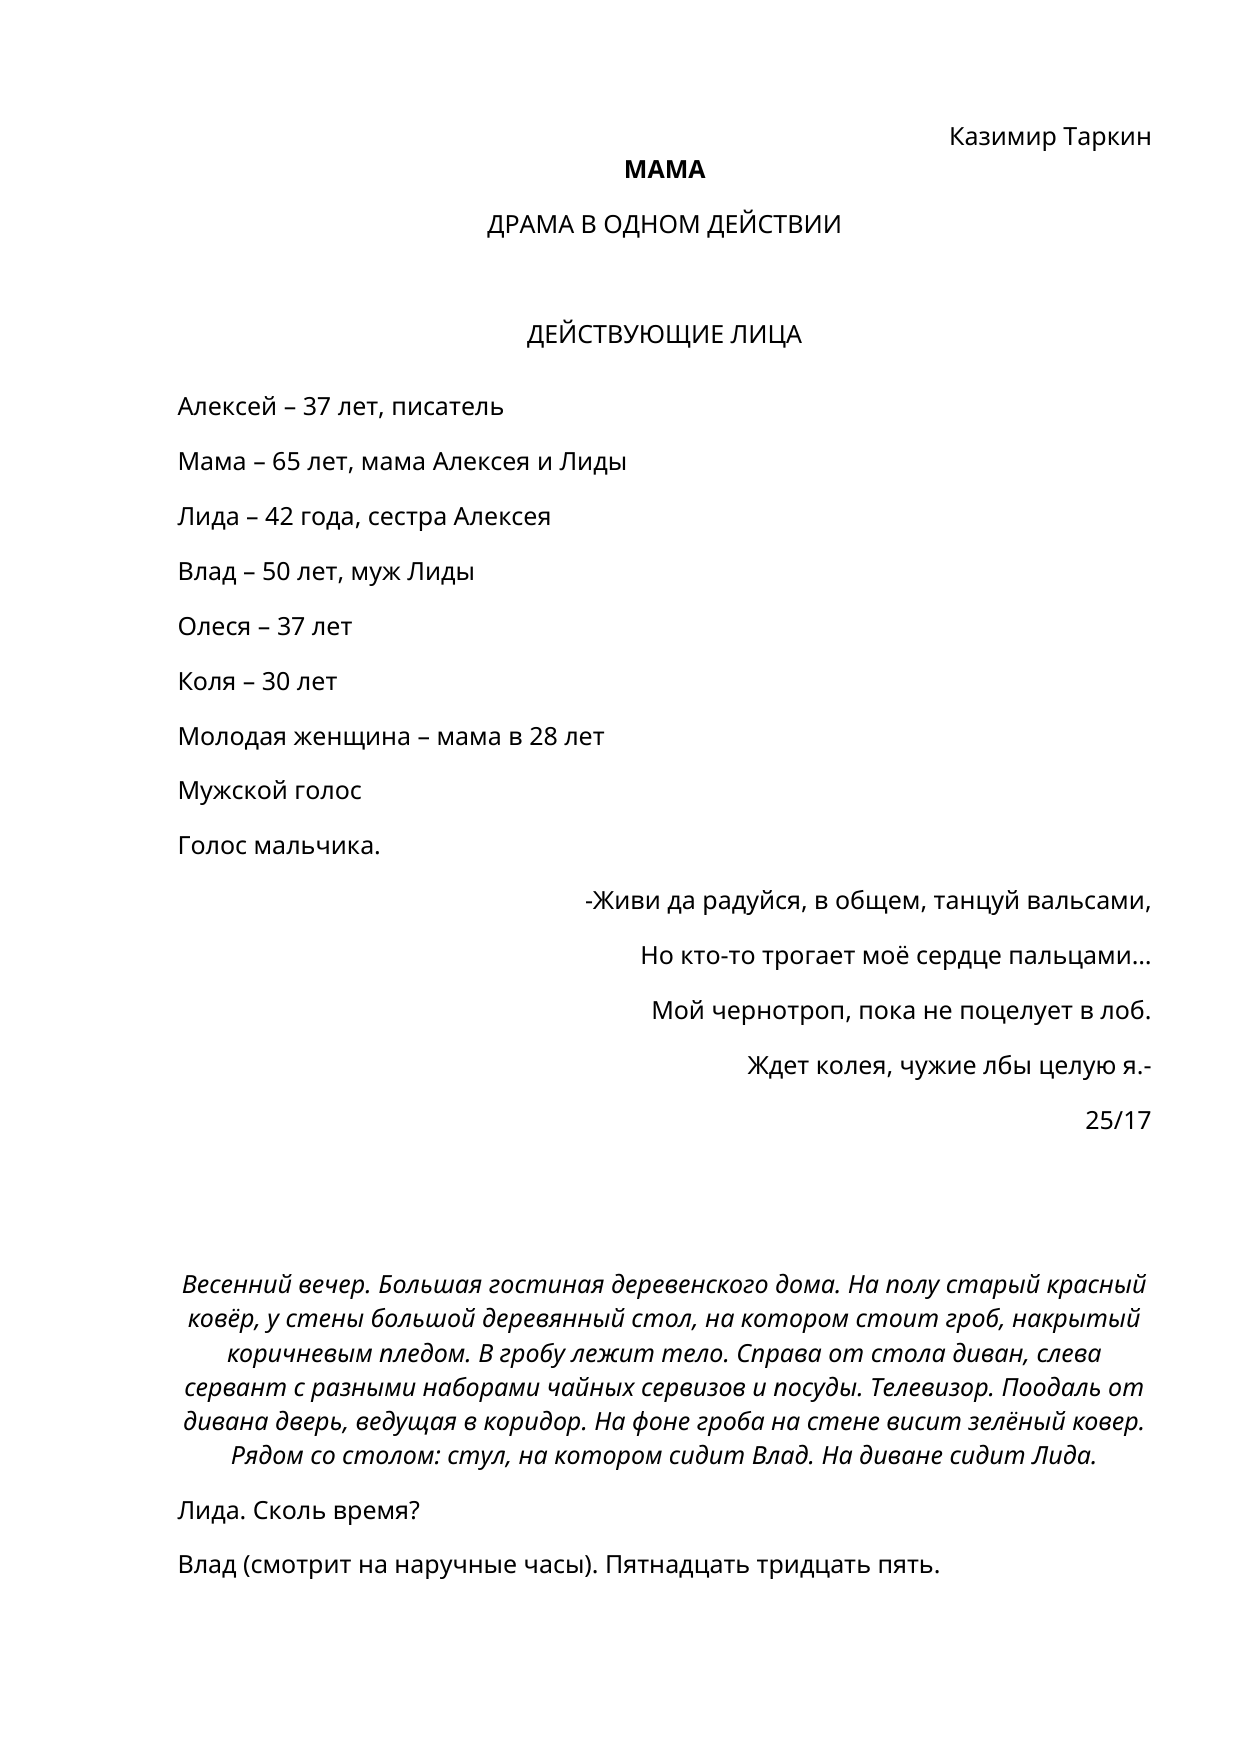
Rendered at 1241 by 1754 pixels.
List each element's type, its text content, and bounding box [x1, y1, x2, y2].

text Влад – 50 лет, муж Лиды [177, 553, 1152, 587]
text Олеся – 37 лет [177, 608, 1152, 642]
text Но кто-то трогает моё сердце пальцами… [177, 938, 1152, 972]
text Мама – 65 лет, мама Алексея и Лиды [177, 444, 1152, 478]
text Мужской голос [177, 773, 1152, 807]
text Молодая женщина – мама в 28 лет [177, 718, 1152, 752]
text Лида – 42 года, сестра Алексея [177, 498, 1152, 533]
text ДРАМА В ОДНОМ ДЕЙСТВИИ [177, 207, 1152, 241]
text Казимир Таркин [177, 118, 1152, 152]
text Коля – 30 лет [177, 663, 1152, 697]
text Алексей – 37 лет, писатель [177, 389, 1152, 423]
text -Живи да радуйся, в общем, танцуй вальсами, [177, 883, 1152, 917]
text ДЕЙСТВУЮЩИЕ ЛИЦА [177, 317, 1152, 351]
text Мой чернотроп, пока не поцелует в лоб. [177, 993, 1152, 1027]
text Влад (смотрит на наручные часы). Пятнадцать тридцать пять. [177, 1547, 1152, 1581]
text Лида. Сколь время? [177, 1492, 1152, 1526]
text 25/17 [177, 1102, 1152, 1136]
text МАМА [177, 152, 1152, 186]
text Ждет колея, чужие лбы целую я.- [177, 1047, 1152, 1082]
text Голос мальчика. [177, 828, 1152, 862]
text Весенний вечер. Большая гостиная деревенского дома. На полу старый красный ковёр, у стены большой деревянный стол, на котором стоит гроб, накрытый коричневым пледом. В гробу лежит тело. Справа от стола диван, слева сервант с разными наборами чайных сервизов и посуды. Телевизор. Поодаль от дивана дверь, ведущая в коридор. На фоне гроба на стене висит зелёный ковер. Рядом со столом: стул, на котором сидит Влад. На диване сидит Лида. [177, 1267, 1152, 1471]
